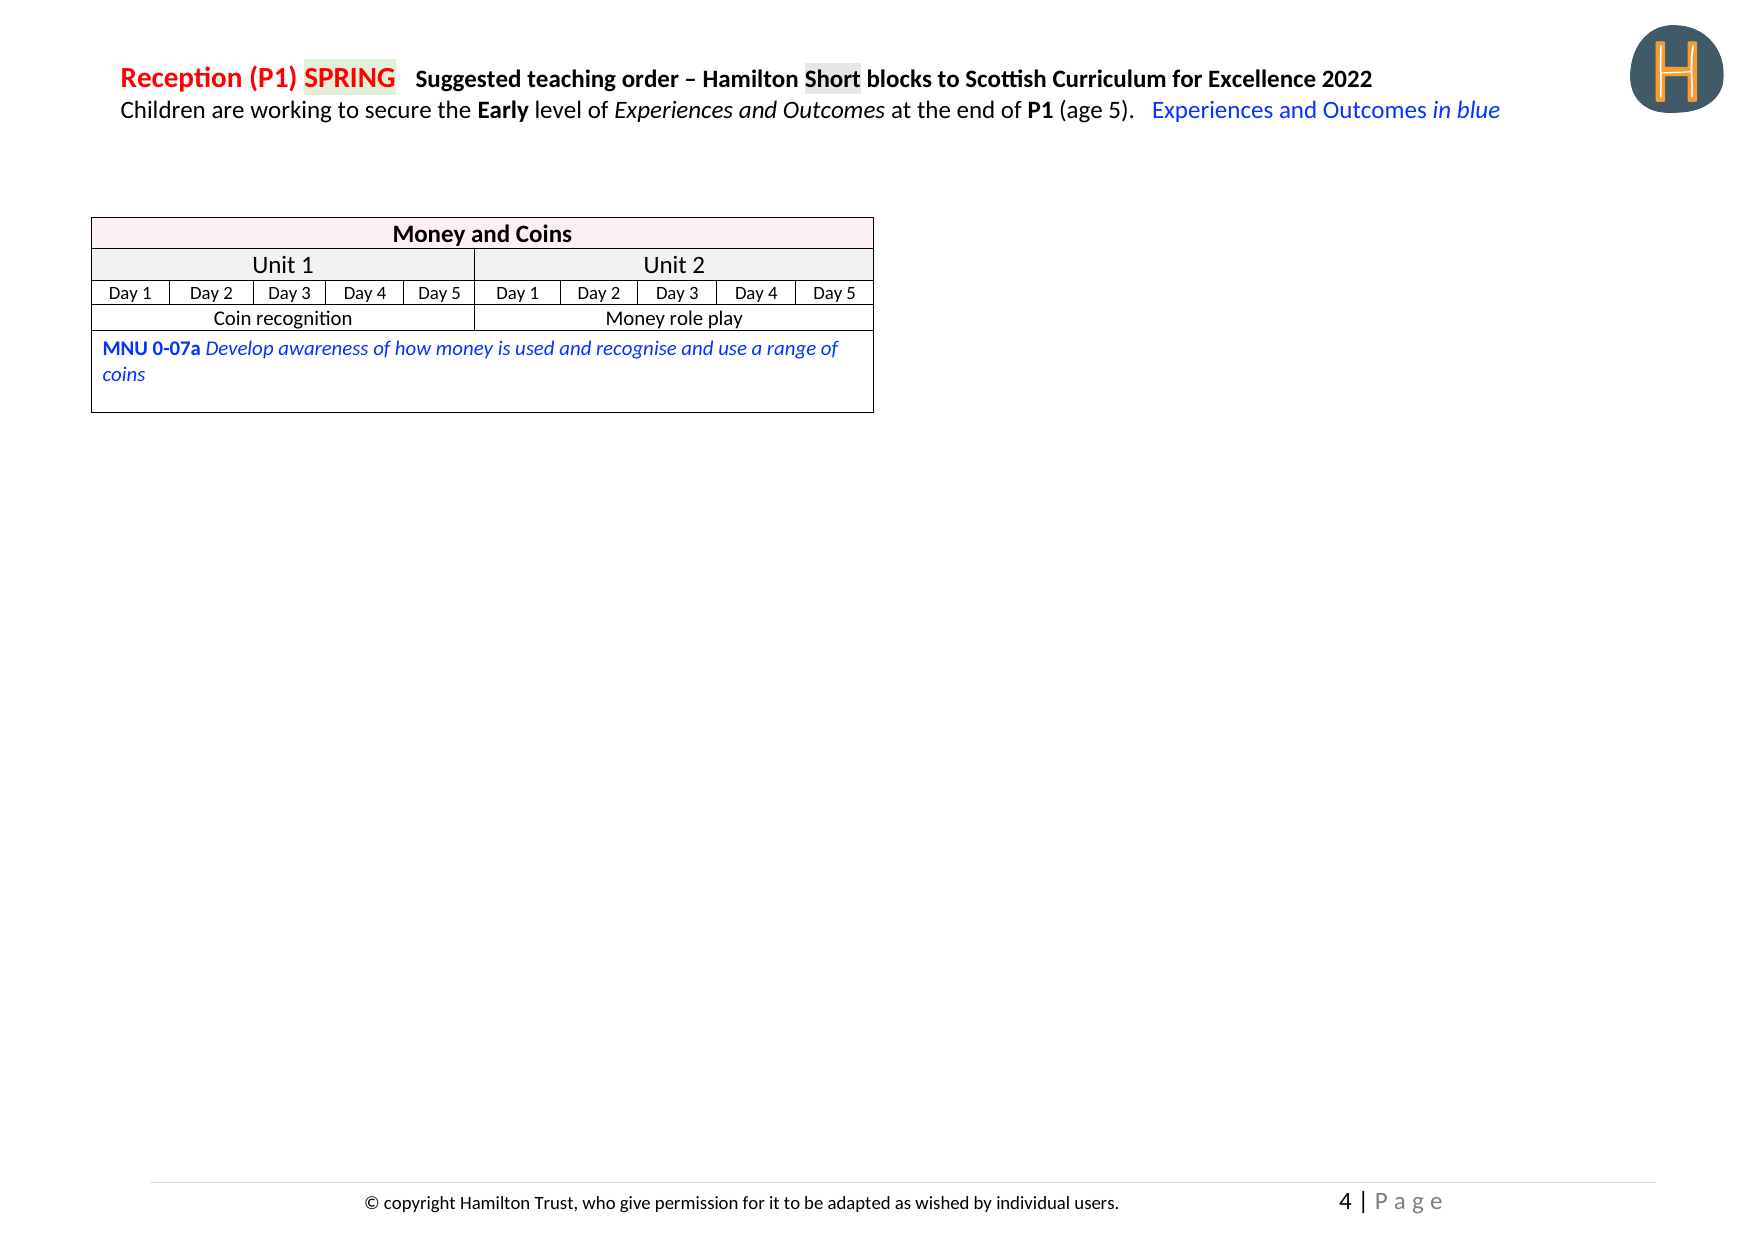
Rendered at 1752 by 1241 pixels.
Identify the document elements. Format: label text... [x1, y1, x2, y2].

table_cell Day 1 [92, 281, 169, 304]
table_cell Day 2 [561, 281, 637, 304]
table_cell Coin recognition [92, 305, 474, 330]
table_cell Unit 1 [92, 249, 474, 280]
table_cell Day 4 [717, 281, 795, 304]
table_cell Day 3 [638, 281, 716, 304]
table_cell Money role play [475, 305, 873, 330]
picture [1630, 25, 1724, 113]
table_cell Unit 2 [475, 249, 873, 280]
table_cell Day 5 [404, 281, 474, 304]
table_cell MNU 0-07a Develop awareness of how money is used and recognise and use a range of coins [92, 331, 873, 412]
table_cell Day 2 [170, 281, 253, 304]
table_cell Day 1 [475, 281, 560, 304]
table_cell Day 4 [326, 281, 403, 304]
table_header Money and Coins [92, 218, 873, 248]
table_cell Day 3 [254, 281, 325, 304]
table_cell Day 5 [796, 281, 873, 304]
